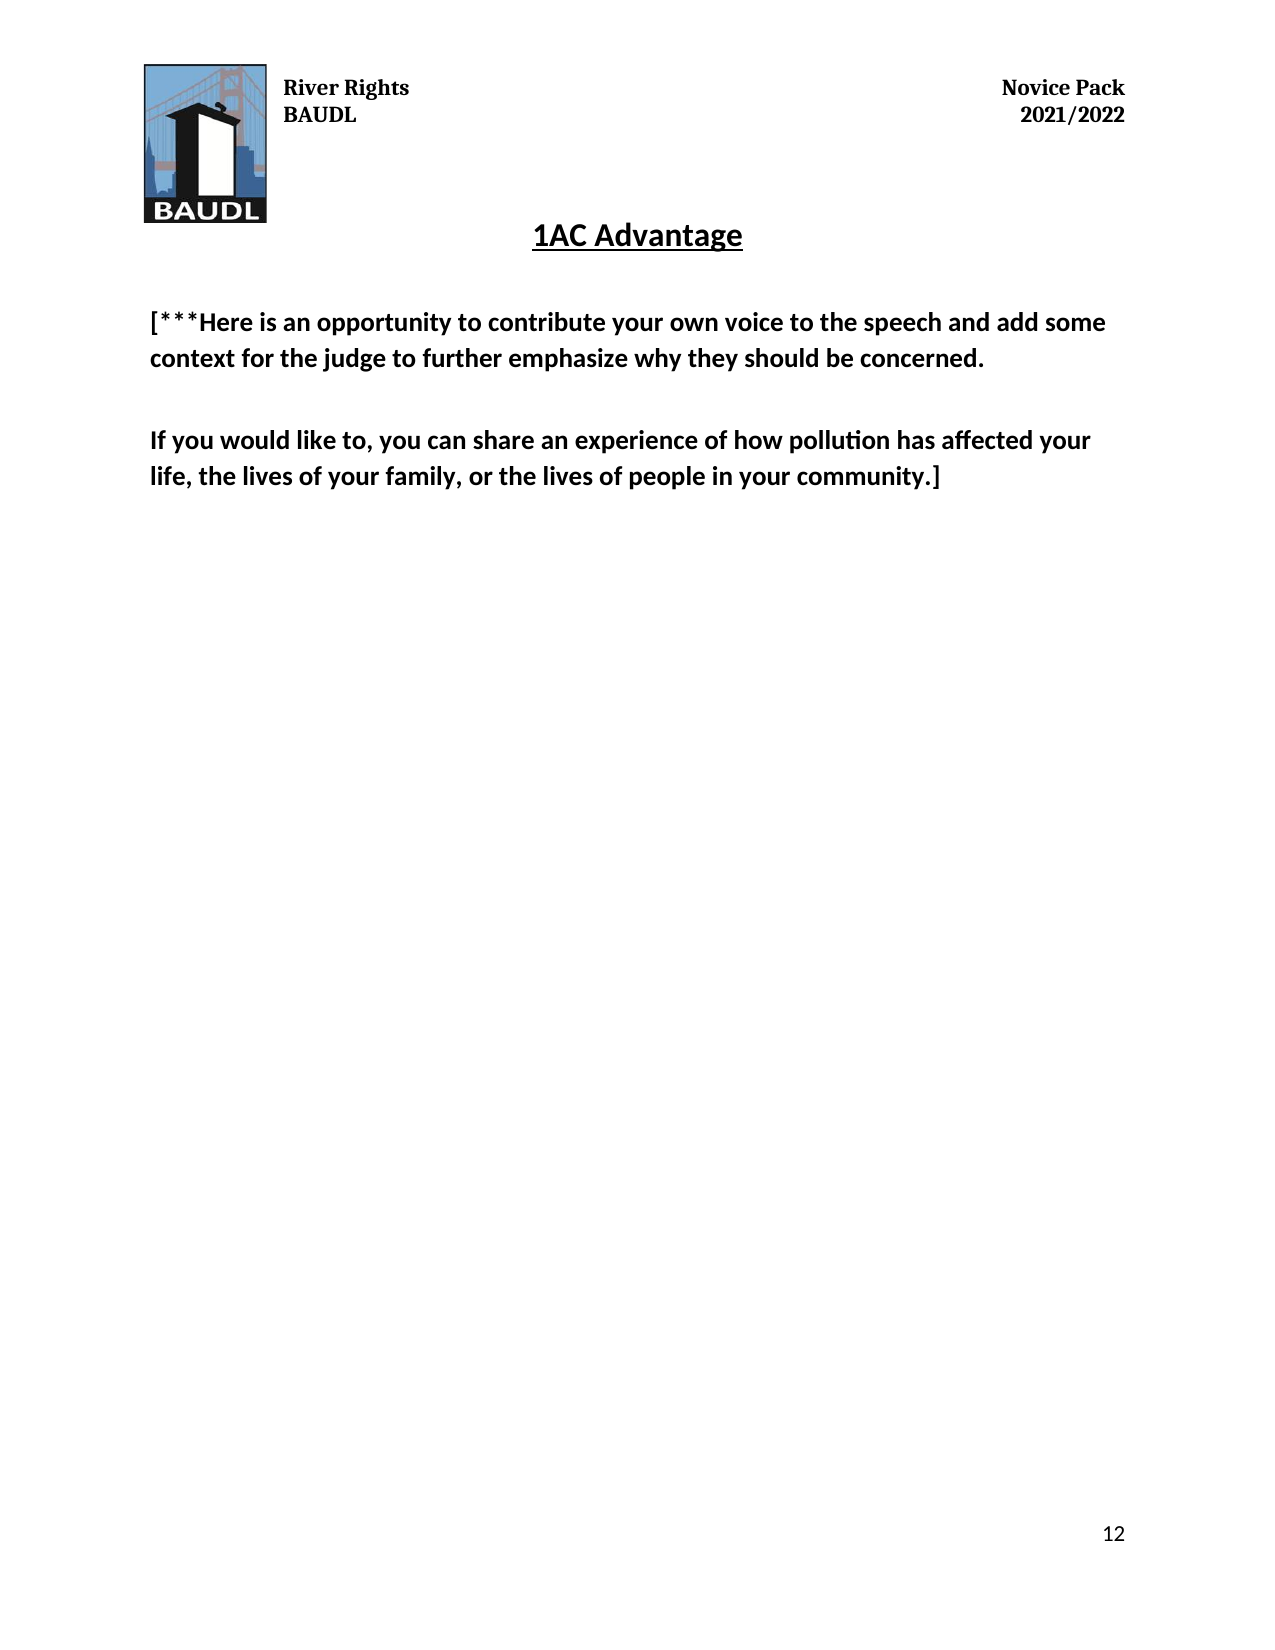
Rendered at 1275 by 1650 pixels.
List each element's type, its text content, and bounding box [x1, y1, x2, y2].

subtitle 1AC Advantage [150, 214, 1125, 255]
picture [143, 64, 267, 223]
subtitle [***Here is an opportunity to contribute your own voice to the speech and add some context for the judge to further emphasize why they should be concerned. [150, 305, 1125, 374]
subtitle If you would like to, you can share an experience of how pollution has affected your life, the lives of your family, or the lives of people in your community.] [150, 423, 1125, 492]
